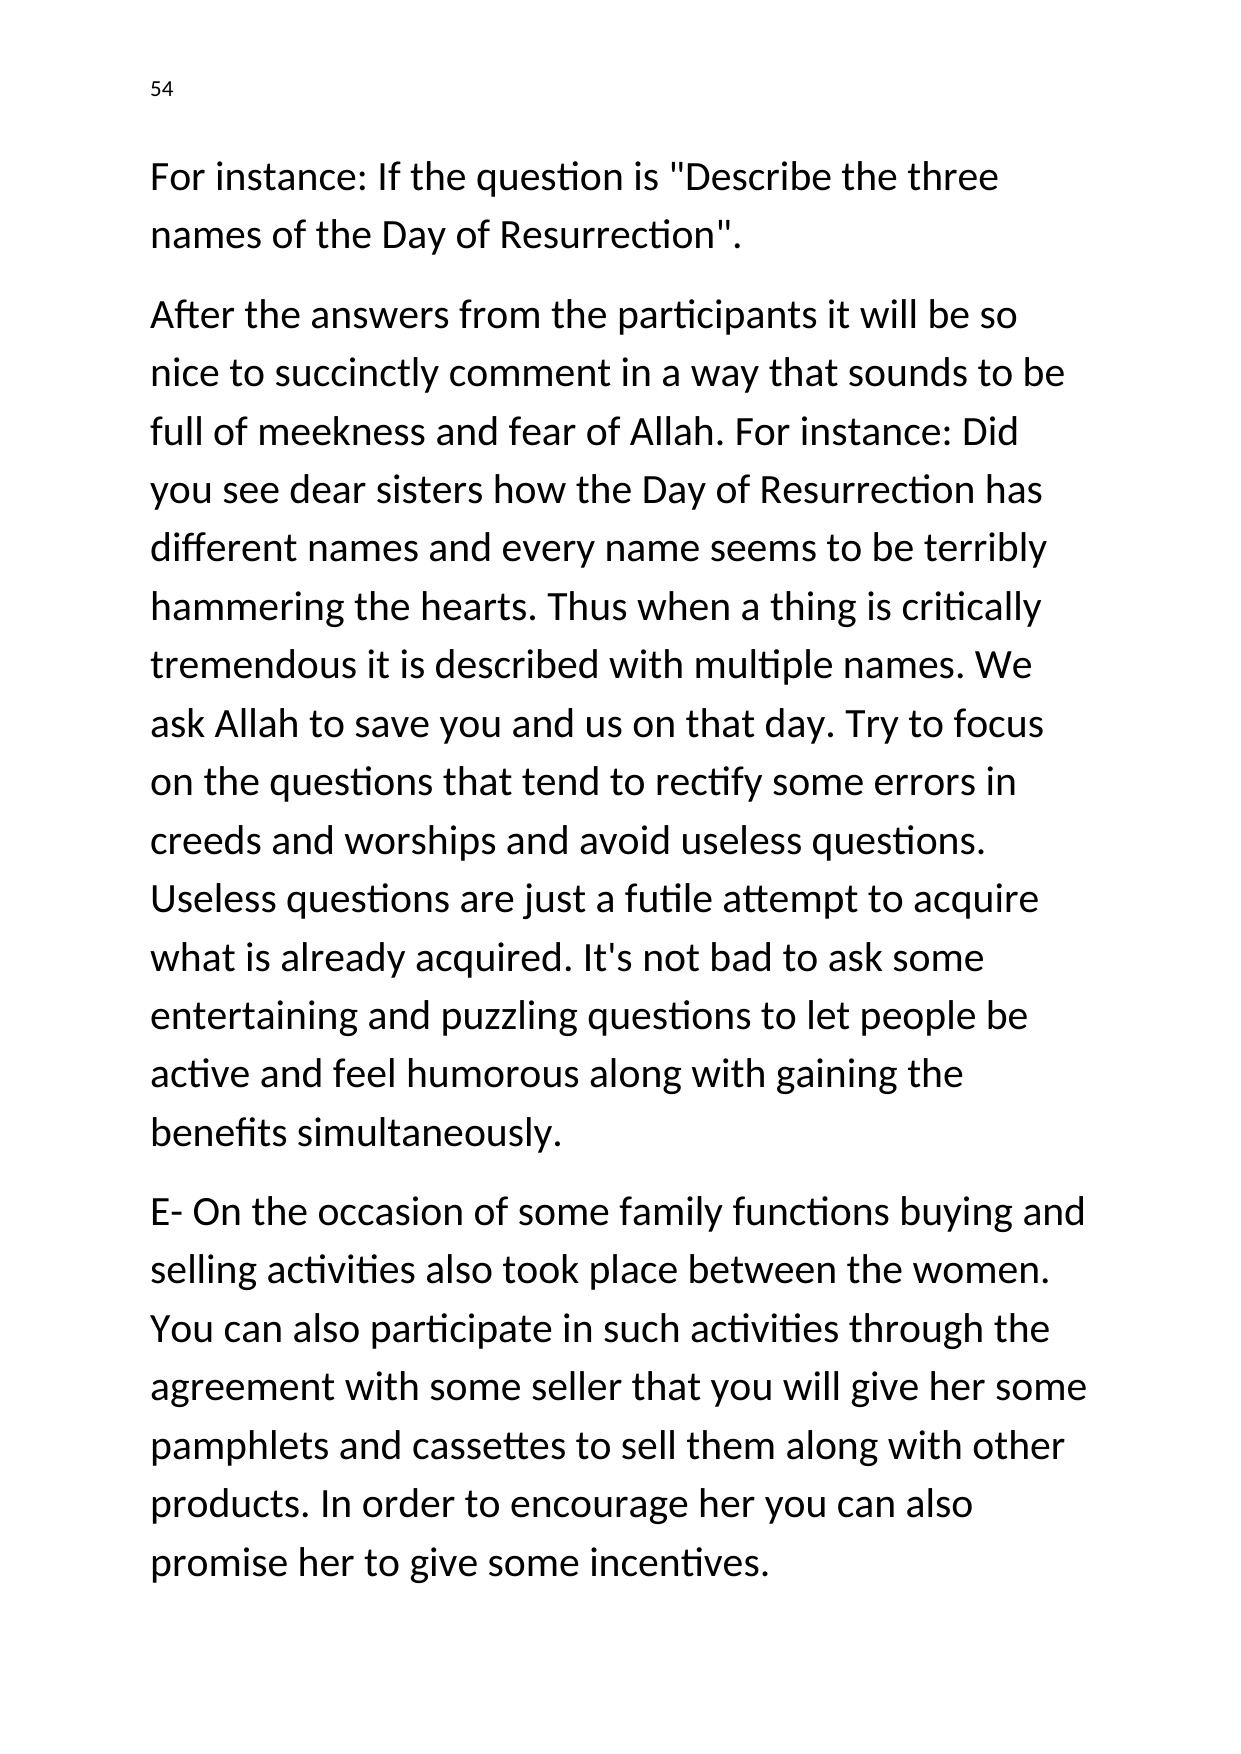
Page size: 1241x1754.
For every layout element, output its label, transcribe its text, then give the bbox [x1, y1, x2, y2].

text After the answers from the participants it will be so nice to succinctly comment in a way that sounds to be full of meekness and fear of Allah. For instance: Did you see dear sisters how the Day of Resurrection has different names and every name seems to be terribly hammering the hearts. Thus when a thing is critically tremendous it is described with multiple names. We ask Allah to save you and us on that day. Try to focus on the questions that tend to rectify some errors in creeds and worships and avoid useless questions. Useless questions are just a futile attempt to acquire what is already acquired. It's not bad to ask some entertaining and puzzling questions to let people be active and feel humorous along with gaining the benefits simultaneously. [150, 288, 1090, 1157]
text E- On the occasion of some family functions buying and selling activities also took place between the women. You can also participate in such activities through the agreement with some seller that you will give her some pamphlets and cassettes to sell them along with other products. In order to encourage her you can also promise her to give some incentives. [150, 1185, 1090, 1587]
text For instance: If the question is "Describe the three names of the Day of Resurrection". [150, 150, 1090, 259]
